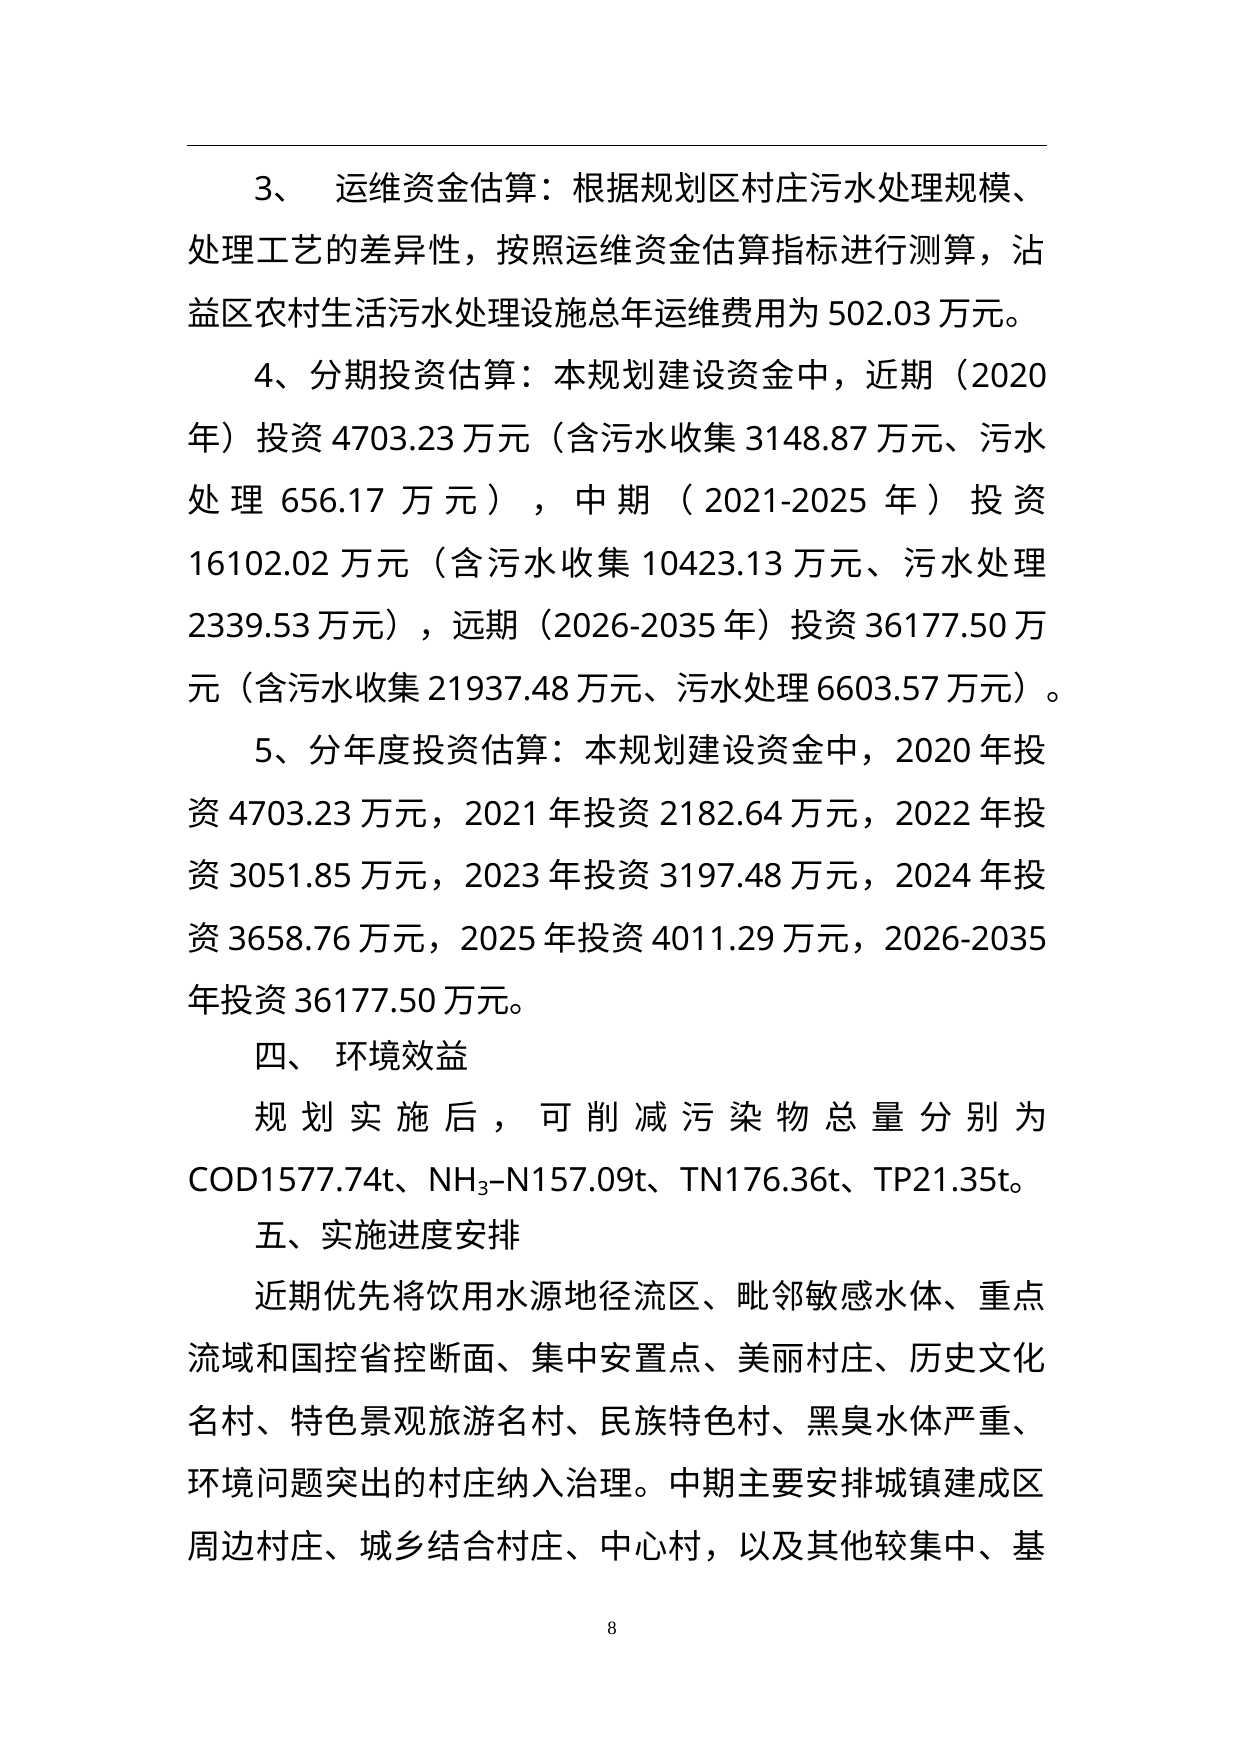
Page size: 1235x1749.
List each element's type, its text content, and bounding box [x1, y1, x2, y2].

text 四、 环境效益 [187, 1025, 1047, 1079]
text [187, 1258, 1047, 1571]
text 4、分期投资估算：本规划建设资金中，近期（2020年）投资4703.23万元（含污水收集3148.87万元、污水处理656.17万元），中期（2021-2025年）投资16102.02万元（含污水收集10423.13万元、污水处理2339.53万元），远期（2026-2035年）投资36177.50万元（含污水收集21937.48万元、污水处理6603.57万元）。 [187, 337, 1047, 712]
list 实施进度安排 [187, 1204, 1047, 1258]
text 5、分年度投资估算：本规划建设资金中，2020年投资4703.23万元，2021年投资2182.64万元，2022年投资3051.85万元，2023年投资3197.48万元，2024年投资3658.76万元，2025年投资4011.29万元，2026-2035年投资36177.50万元。 [187, 712, 1047, 1025]
text 3、 运维资金估算：根据规划区村庄污水处理规模、处理工艺的差异性，按照运维资金估算指标进行测算，沾益区农村生活污水处理设施总年运维费用为502.03万元。 [187, 150, 1047, 337]
text 规划实施后，可削减污染物总量分别为COD1577.74t、NH3–N157.09t、TN176.36t、TP21.35t。 [187, 1079, 1047, 1204]
